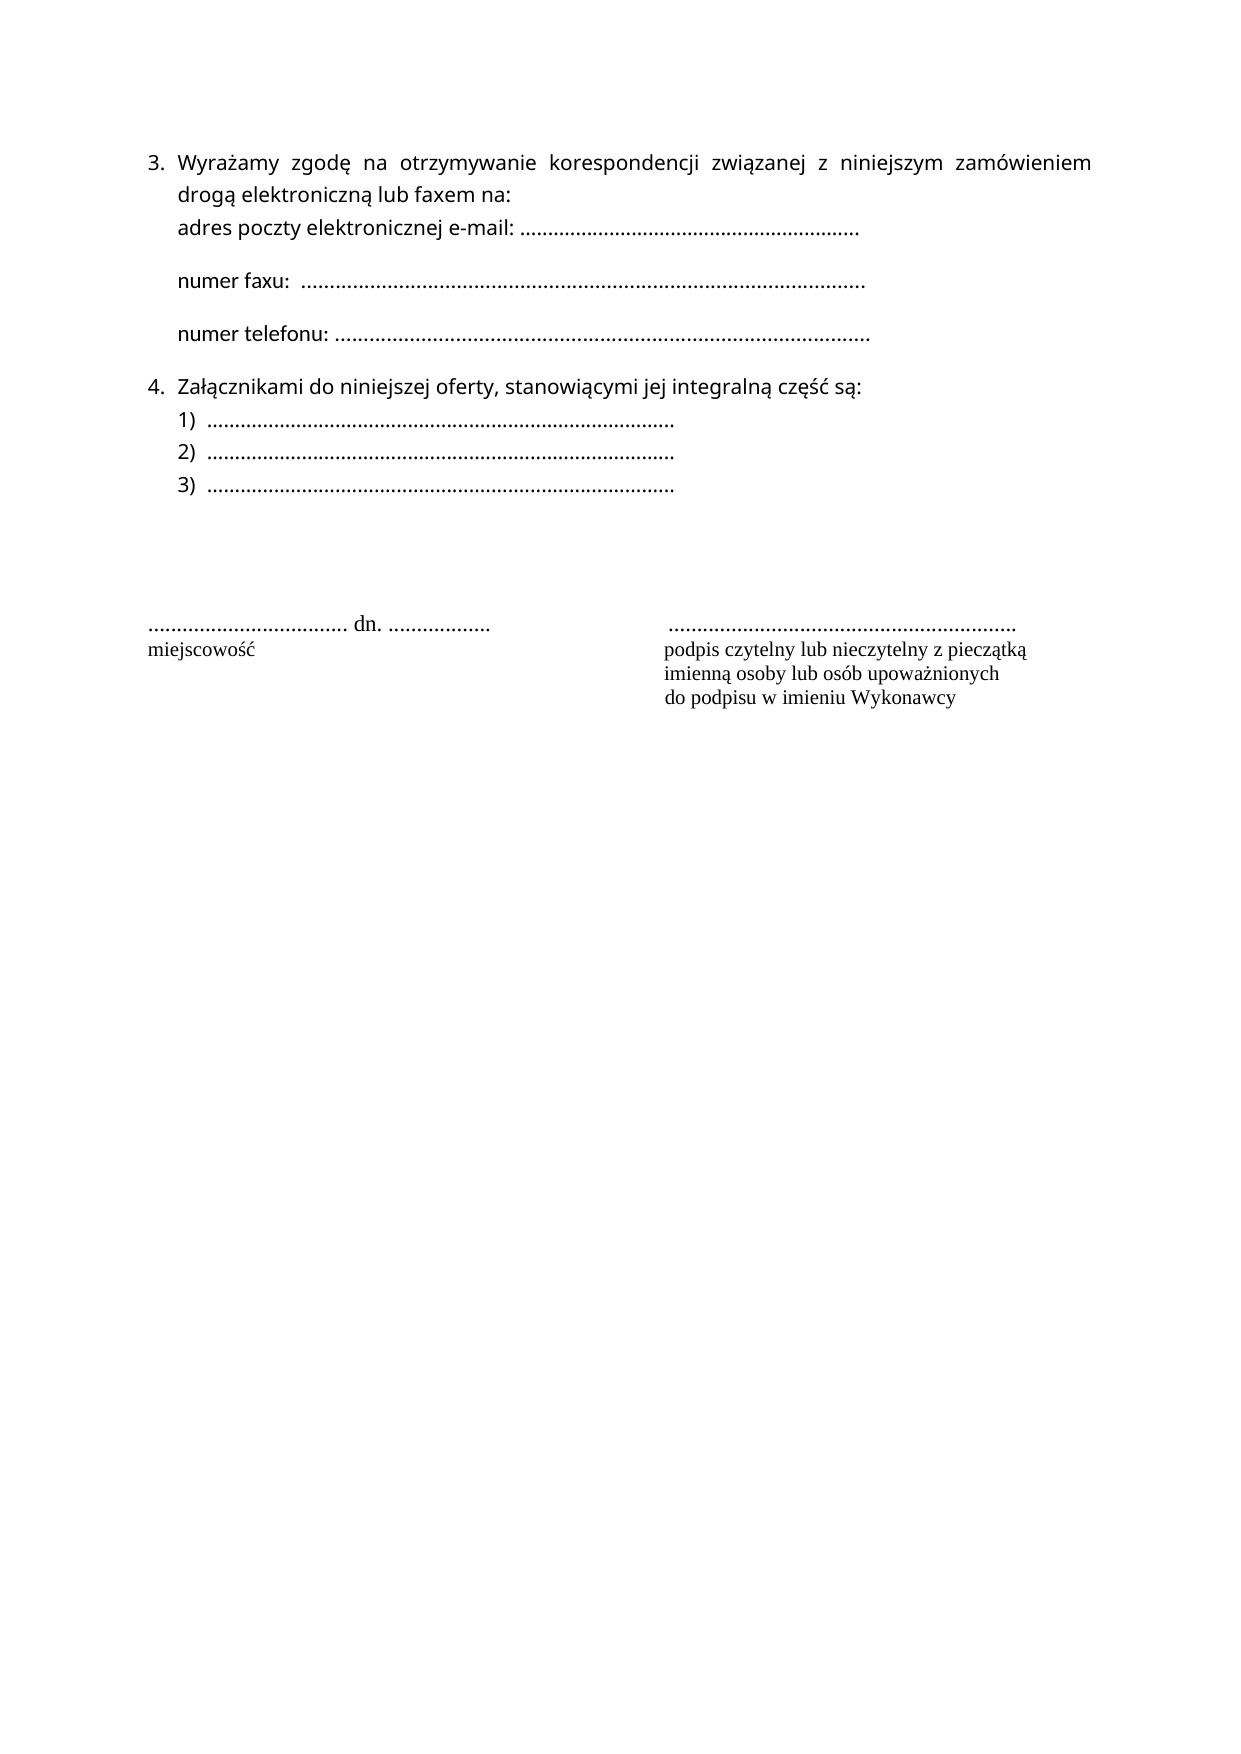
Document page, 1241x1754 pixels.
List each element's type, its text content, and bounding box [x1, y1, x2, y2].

list .................................................................................... [177, 470, 1093, 498]
list .................................................................................... [177, 437, 1093, 466]
text imienną osoby lub osób upoważnionych [148, 661, 1093, 685]
text do podpisu w imieniu Wykonawcy [148, 685, 1093, 709]
list Załącznikami do niniejszej oferty, stanowiącymi jej integralną część są: [148, 372, 1093, 401]
text ................................... dn. .................. ............................................................. [148, 610, 1093, 637]
text adres poczty elektronicznej e-mail: ............................................................. [177, 213, 1093, 241]
text numer faxu: .................................................................................................. [177, 266, 1093, 294]
list .................................................................................... [177, 405, 1093, 433]
list Wyrażamy zgodę na otrzymywanie korespondencji związanej z niniejszym zamówieniem drogą elektroniczną lub faxem na: [148, 148, 1093, 209]
text numer telefonu: ............................................................................................. [177, 319, 1093, 347]
text miejscowość podpis czytelny lub nieczytelny z pieczątką [148, 637, 1093, 661]
